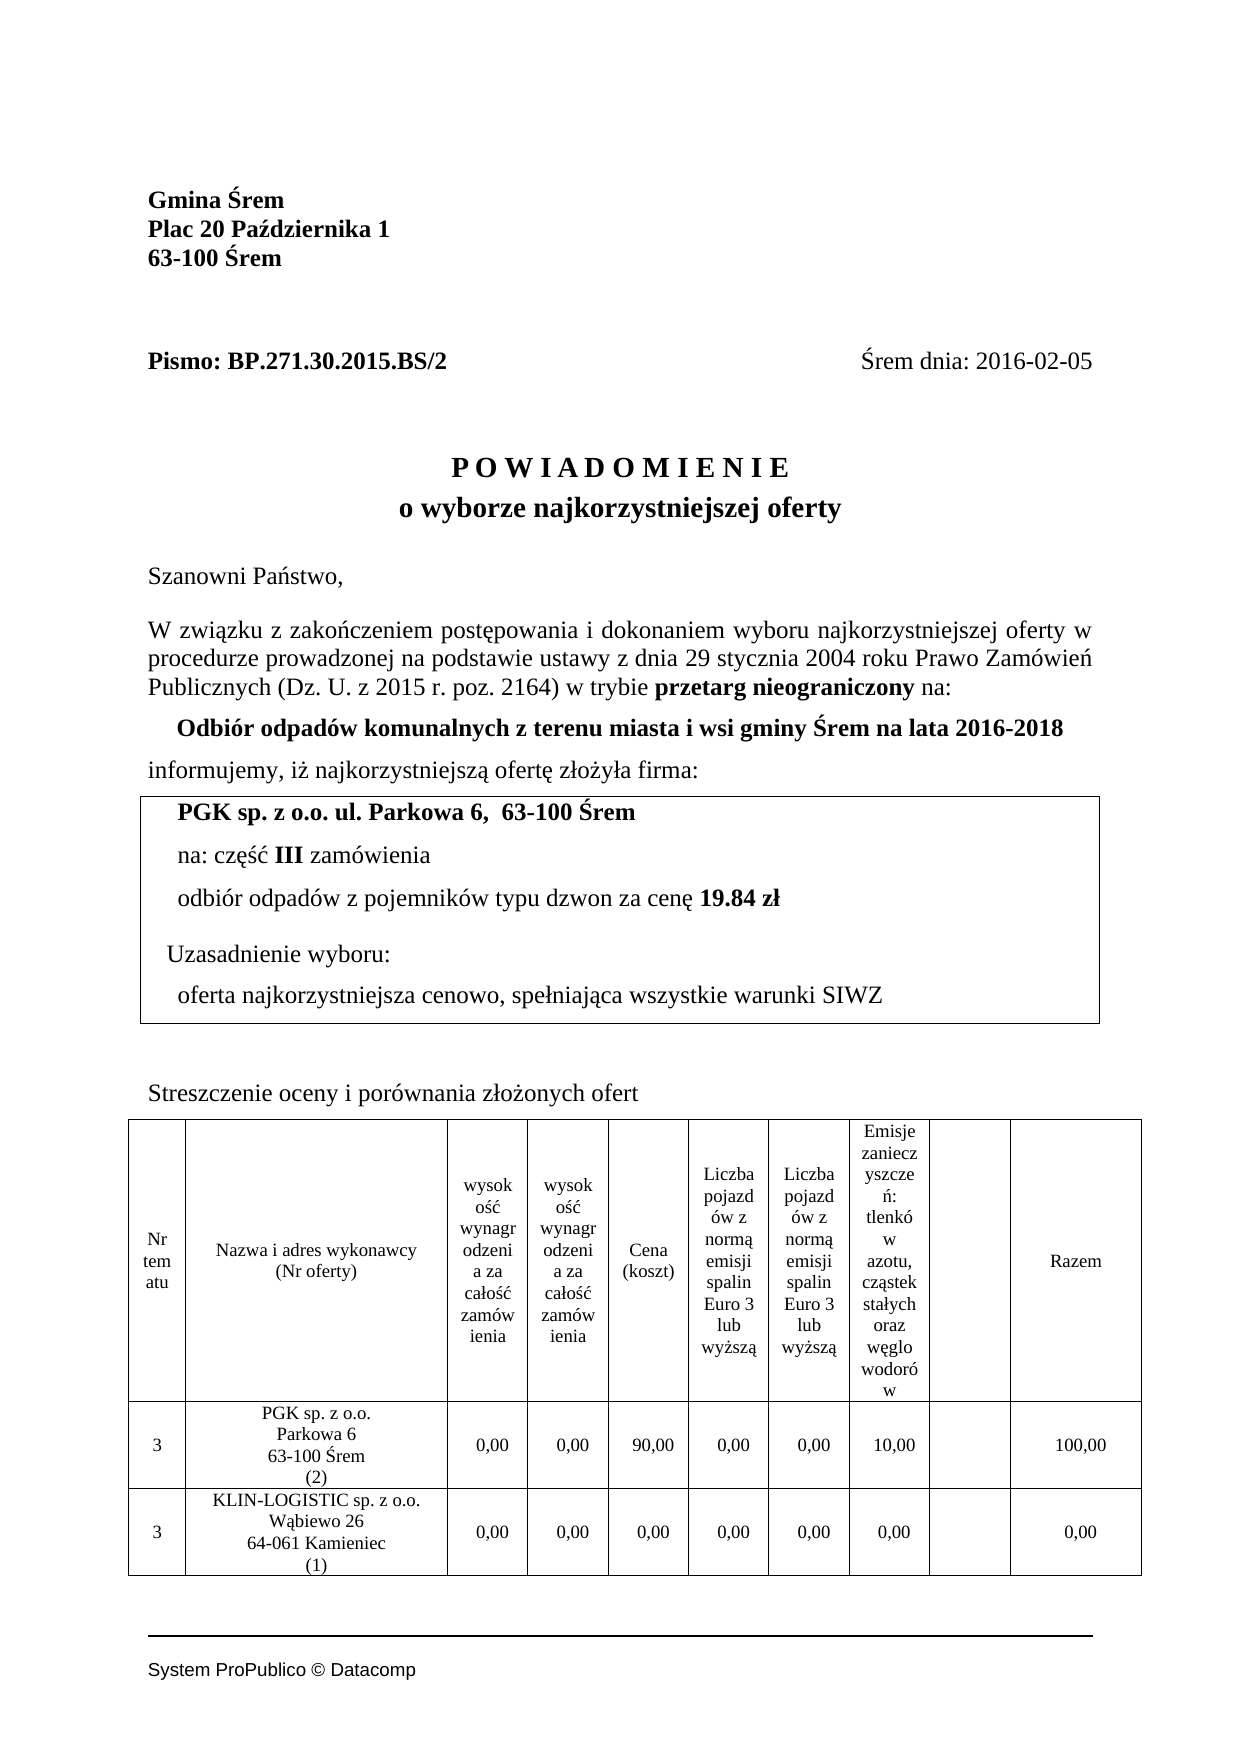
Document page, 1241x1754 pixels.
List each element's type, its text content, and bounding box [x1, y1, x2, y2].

text Gmina Śrem [148, 185, 1093, 214]
table_header PGK sp. z o.o. ul. Parkowa 6, 63-100 Śrem na: część III zamówienia odbiór odpadów z pojemników typu dzwon za cenę 19.84 zł Uzasadnienie wyboru: oferta najkorzystniejsza cenowo, spełniająca wszystkie warunki SIWZ [141, 797, 1099, 1023]
text Szanowni Państwo, [148, 561, 1093, 590]
table_header [930, 1120, 1010, 1401]
text informujemy, iż najkorzystniejszą ofertę złożyła firma: [148, 755, 1093, 783]
table_header Liczba pojazdów z normą emisji spalin Euro 3 lub wyższą [689, 1120, 768, 1401]
text Pismo: BP.271.30.2015.BS/2 Śrem dnia: 2016-02-05 [148, 346, 1093, 375]
table_header wysokość wynagrodzenia za całość zamówienia [528, 1120, 608, 1401]
table_cell 0,00 [850, 1489, 929, 1575]
text 63-100 Śrem [148, 243, 1093, 271]
text Streszczenie oceny i porównania złożonych ofert [148, 1078, 1093, 1107]
table_cell 0,00 [448, 1402, 527, 1488]
table_header Cena (koszt) [609, 1120, 688, 1401]
table_cell 0,00 [448, 1489, 527, 1575]
table_cell 0,00 [689, 1402, 768, 1488]
table_cell 10,00 [850, 1402, 929, 1488]
table_cell 0,00 [769, 1489, 849, 1575]
table_cell 90,00 [609, 1402, 688, 1488]
table_cell 0,00 [609, 1489, 688, 1575]
table_header Nazwa i adres wykonawcy (Nr oferty) [186, 1120, 447, 1401]
table_cell 0,00 [528, 1402, 608, 1488]
table_cell 0,00 [769, 1402, 849, 1488]
table_header Emisje zanieczyszczeń: tlenków azotu, cząstek stałych oraz węglowodorów [850, 1120, 929, 1401]
table_cell [930, 1402, 1010, 1488]
subtitle P O W I A D O M I E N I E [148, 450, 1093, 484]
table_cell 3 [129, 1489, 185, 1575]
table_cell 0,00 [1011, 1489, 1141, 1575]
text Plac 20 Października 1 [148, 214, 1093, 243]
table_header wysokość wynagrodzenia za całość zamówienia [448, 1120, 527, 1401]
table_cell KLIN-LOGISTIC sp. z o.o. Wąbiewo 26 64-061 Kamieniec (1) [186, 1489, 447, 1575]
table_header Razem [1011, 1120, 1141, 1401]
table_cell PGK sp. z o.o. Parkowa 6 63-100 Śrem (2) [186, 1402, 447, 1488]
text W związku z zakończeniem postępowania i dokonaniem wyboru najkorzystniejszej oferty w procedurze prowadzonej na podstawie ustawy z dnia 29 stycznia 2004 roku Prawo Zamówień Publicznych (Dz. U. z 2015 r. poz. 2164) w trybie przetarg nieograniczony na: [148, 615, 1093, 701]
table_cell 0,00 [528, 1489, 608, 1575]
table_header Liczba pojazdów z normą emisji spalin Euro 3 lub wyższą [769, 1120, 849, 1401]
table_cell [930, 1489, 1010, 1575]
table_cell 0,00 [689, 1489, 768, 1575]
table_header Nr tematu [129, 1120, 185, 1401]
table_cell 100,00 [1011, 1402, 1141, 1488]
table_cell 3 [129, 1402, 185, 1488]
text o wyborze najkorzystniejszej oferty [148, 490, 1093, 523]
text Odbiór odpadów komunalnych z terenu miasta i wsi gminy Śrem na lata 2016-2018 [148, 713, 1093, 742]
